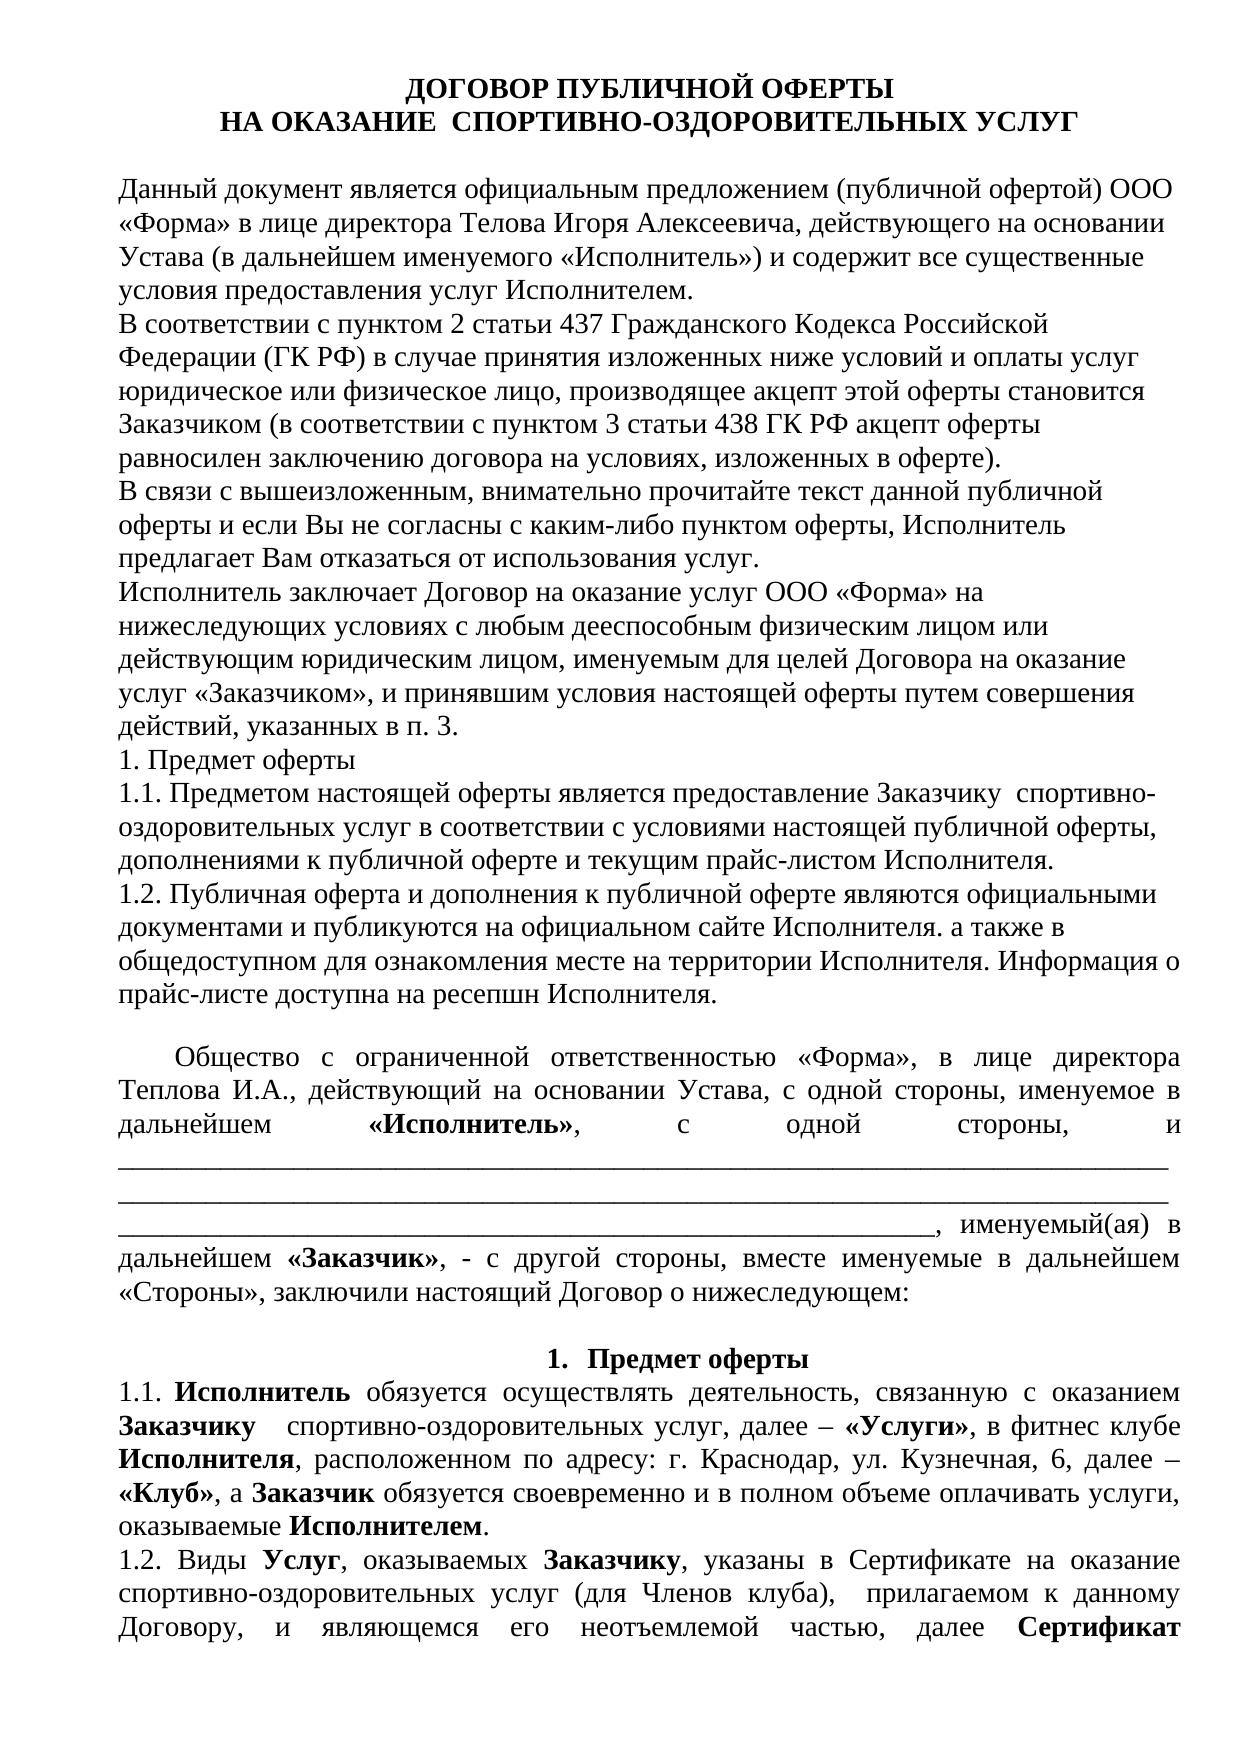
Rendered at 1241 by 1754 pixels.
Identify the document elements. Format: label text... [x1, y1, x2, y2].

text ДОГОВОР ПУБЛИЧНОЙ ОФЕРТЫ [118, 71, 1181, 104]
subtitle В связи с вышеизложенным, внимательно прочитайте текст данной публичной оферты и если Вы не согласны с каким-либо пунктом оферты, Исполнитель предлагает Вам отказаться от использования услуг. [118, 473, 1181, 574]
subtitle В соответствии с пунктом 2 статьи 437 Гражданского Кодекса Российской Федерации (ГК РФ) в случае принятия изложенных ниже условий и оплаты услуг юридическое или физическое лицо, производящее акцепт этой оферты становится Заказчиком (в соответствии с пунктом 3 статьи 438 ГК РФ акцепт оферты равносилен заключению договора на условиях, изложенных в оферте). [118, 306, 1181, 473]
text Общество с ограниченной ответственностью «Форма», в лице директора Теплова И.А., действующий на основании Устава, с одной стороны, именуемое в дальнейшем «Исполнитель», с одной стороны, и ________________________________________________________________________________________________________________________________________________________________________________________________________, именуемый(ая) в дальнейшем «Заказчик», - с другой стороны, вместе именуемые в дальнейшем «Стороны», заключили настоящий Договор о нижеследующем: [118, 1039, 1181, 1307]
subtitle 1.1. Предметом настоящей оферты является предоставление Заказчику спортивно-оздоровительных услуг в соответствии с условиями настоящей публичной оферты, [118, 775, 1181, 842]
subtitle Исполнитель заключает Договор на оказание услуг ООО «Форма» на [118, 574, 1181, 608]
text 1.1. Исполнитель обязуется осуществлять деятельность, связанную с оказанием Заказчику спортивно-оздоровительных услуг, далее – «Услуги», в фитнес клубе Исполнителя, расположенном по адресу: г. Краснодар, ул. Кузнечная, 6, далее – «Клуб», а Заказчик обязуется своевременно и в полном объеме оплачивать услуги, оказываемые Исполнителем. [118, 1374, 1181, 1542]
subtitle общедоступном для ознакомления месте на территории Исполнителя. Информация о прайс-листе доступна на ресепшн Исполнителя. [118, 943, 1181, 1010]
list Предмет оферты [174, 1341, 1181, 1374]
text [118, 1542, 1181, 1643]
subtitle дополнениями к публичной оферте и текущим прайс-листом Исполнителя. [118, 842, 1181, 876]
text НА ОКАЗАНИЕ СПОРТИВНО-ОЗДОРОВИТЕЛЬНЫХ УСЛУГ [118, 104, 1181, 138]
subtitle 1.2. Публичная оферта и дополнения к публичной оферте являются официальными документами и публикуются на официальном сайте Исполнителя. а также в [118, 876, 1181, 943]
subtitle нижеследующих условиях с любым дееспособным физическим лицом или действующим юридическим лицом, именуемым для целей Договора на оказание услуг «Заказчиком», и принявшим условия настоящей оферты путем совершения действий, указанных в п. 3. [118, 608, 1181, 742]
subtitle 1. Предмет оферты [118, 742, 1181, 775]
subtitle Данный документ является официальным предложением (публичной офертой) ООО «Форма» в лице директора Телова Игоря Алексеевича, действующего на основании Устава (в дальнейшем именуемого «Исполнитель») и содержит все существенные условия предоставления услуг Исполнителем. [118, 172, 1181, 306]
